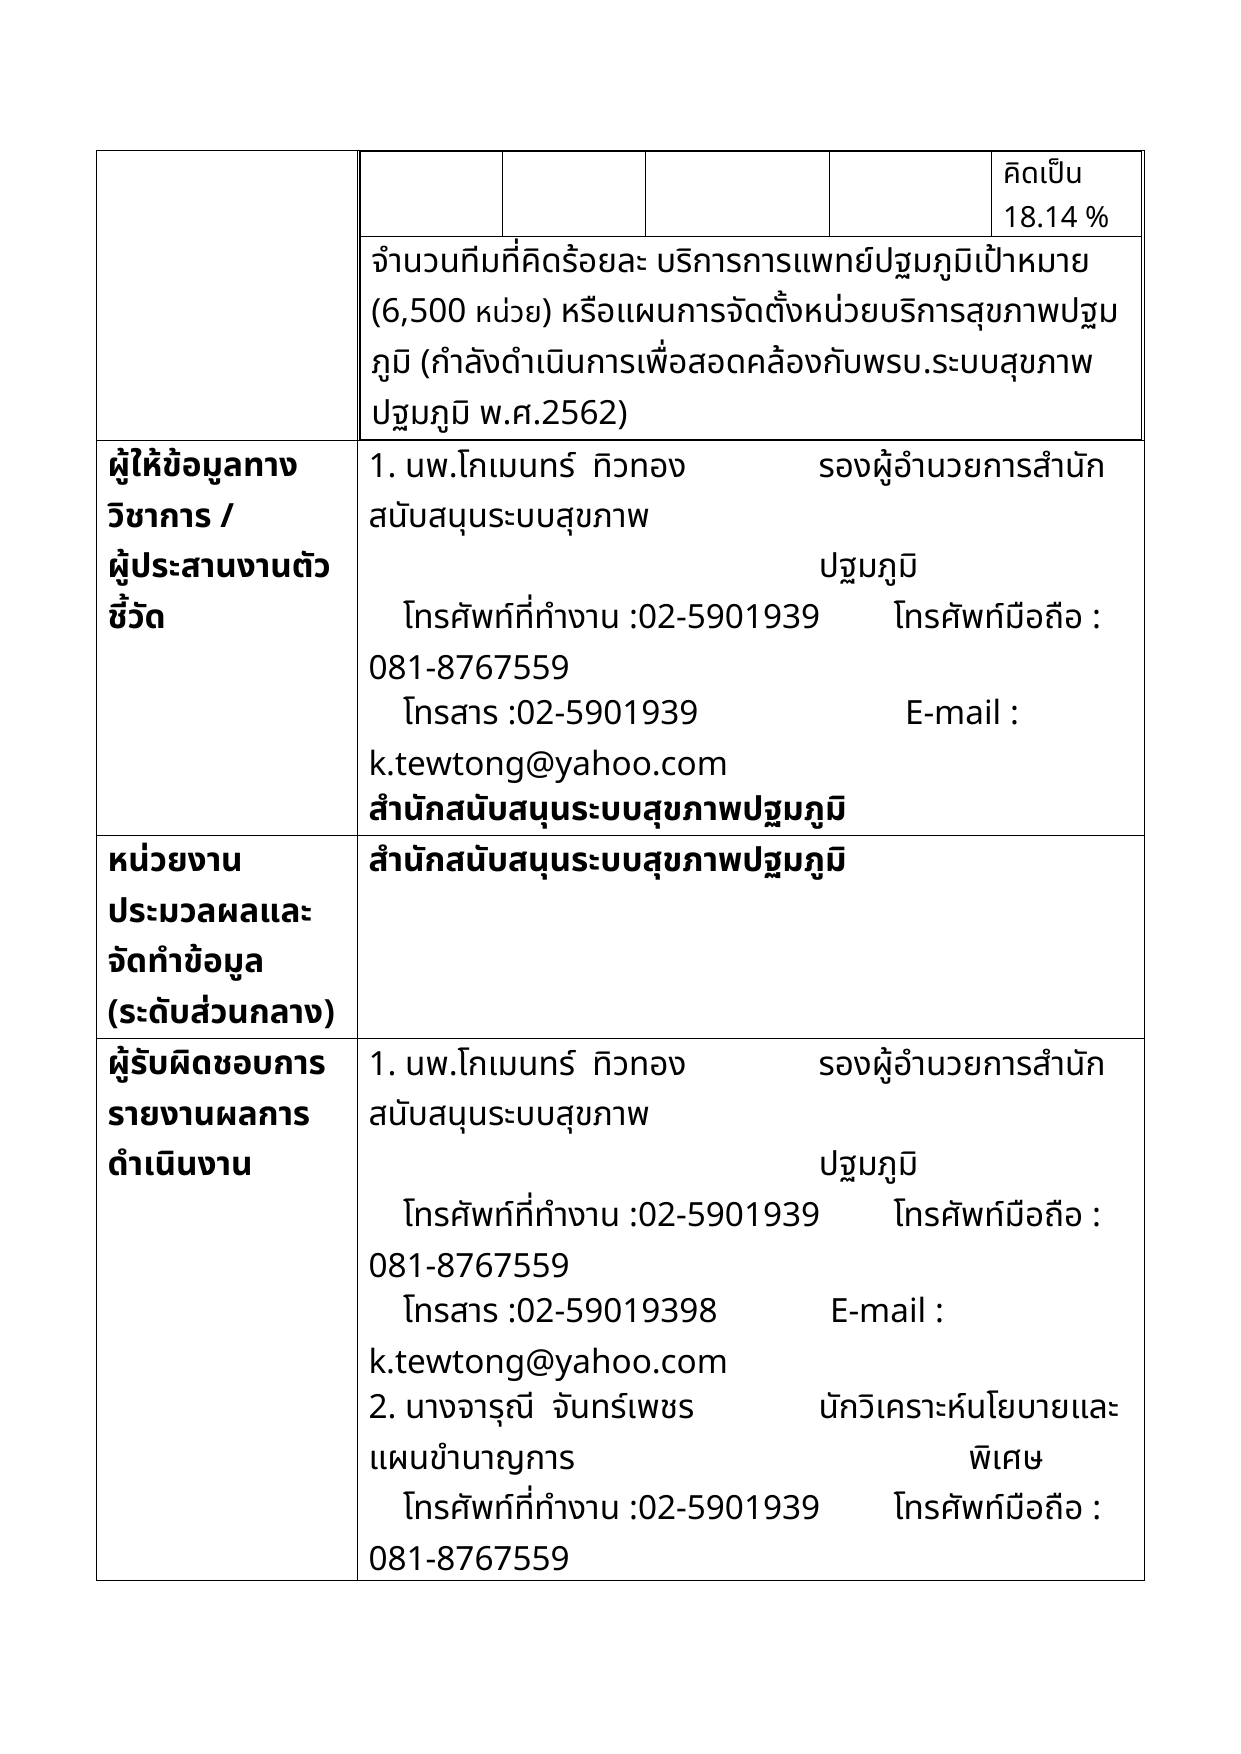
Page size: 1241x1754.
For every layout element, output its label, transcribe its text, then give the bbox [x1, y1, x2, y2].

table_cell [992, 152, 1141, 236]
table_cell [503, 152, 645, 236]
table_cell 1. นพ.โกเมนทร์ ทิวทอง รองผู้อำนวยการสำนักสนับสนุนระบบสุขภาพ ปฐมภูมิ โทรศัพท์ที่ทำงาน :02-5901939 โทรศัพท์มือถือ : 081-8767559 โทรสาร :02-5901939 E-mail : k.tewtong@yahoo.com สำนักสนับสนุนระบบสุขภาพปฐมภูมิ [358, 441, 1144, 835]
table_cell [646, 152, 829, 236]
table_cell [830, 152, 991, 236]
table_cell สำนักสนับสนุนระบบสุขภาพปฐมภูมิ [358, 836, 1144, 1038]
table_cell [361, 237, 1141, 439]
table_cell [358, 1039, 1144, 1580]
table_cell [97, 1039, 357, 1580]
table_cell [361, 152, 502, 236]
table_cell ผู้ให้ข้อมูลทางวิชาการ / ผู้ประสานงานตัวชี้วัด [97, 441, 357, 835]
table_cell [97, 151, 357, 440]
table_cell หน่วยงานประมวลผลและจัดทำข้อมูล (ระดับส่วนกลาง) [97, 836, 357, 1038]
